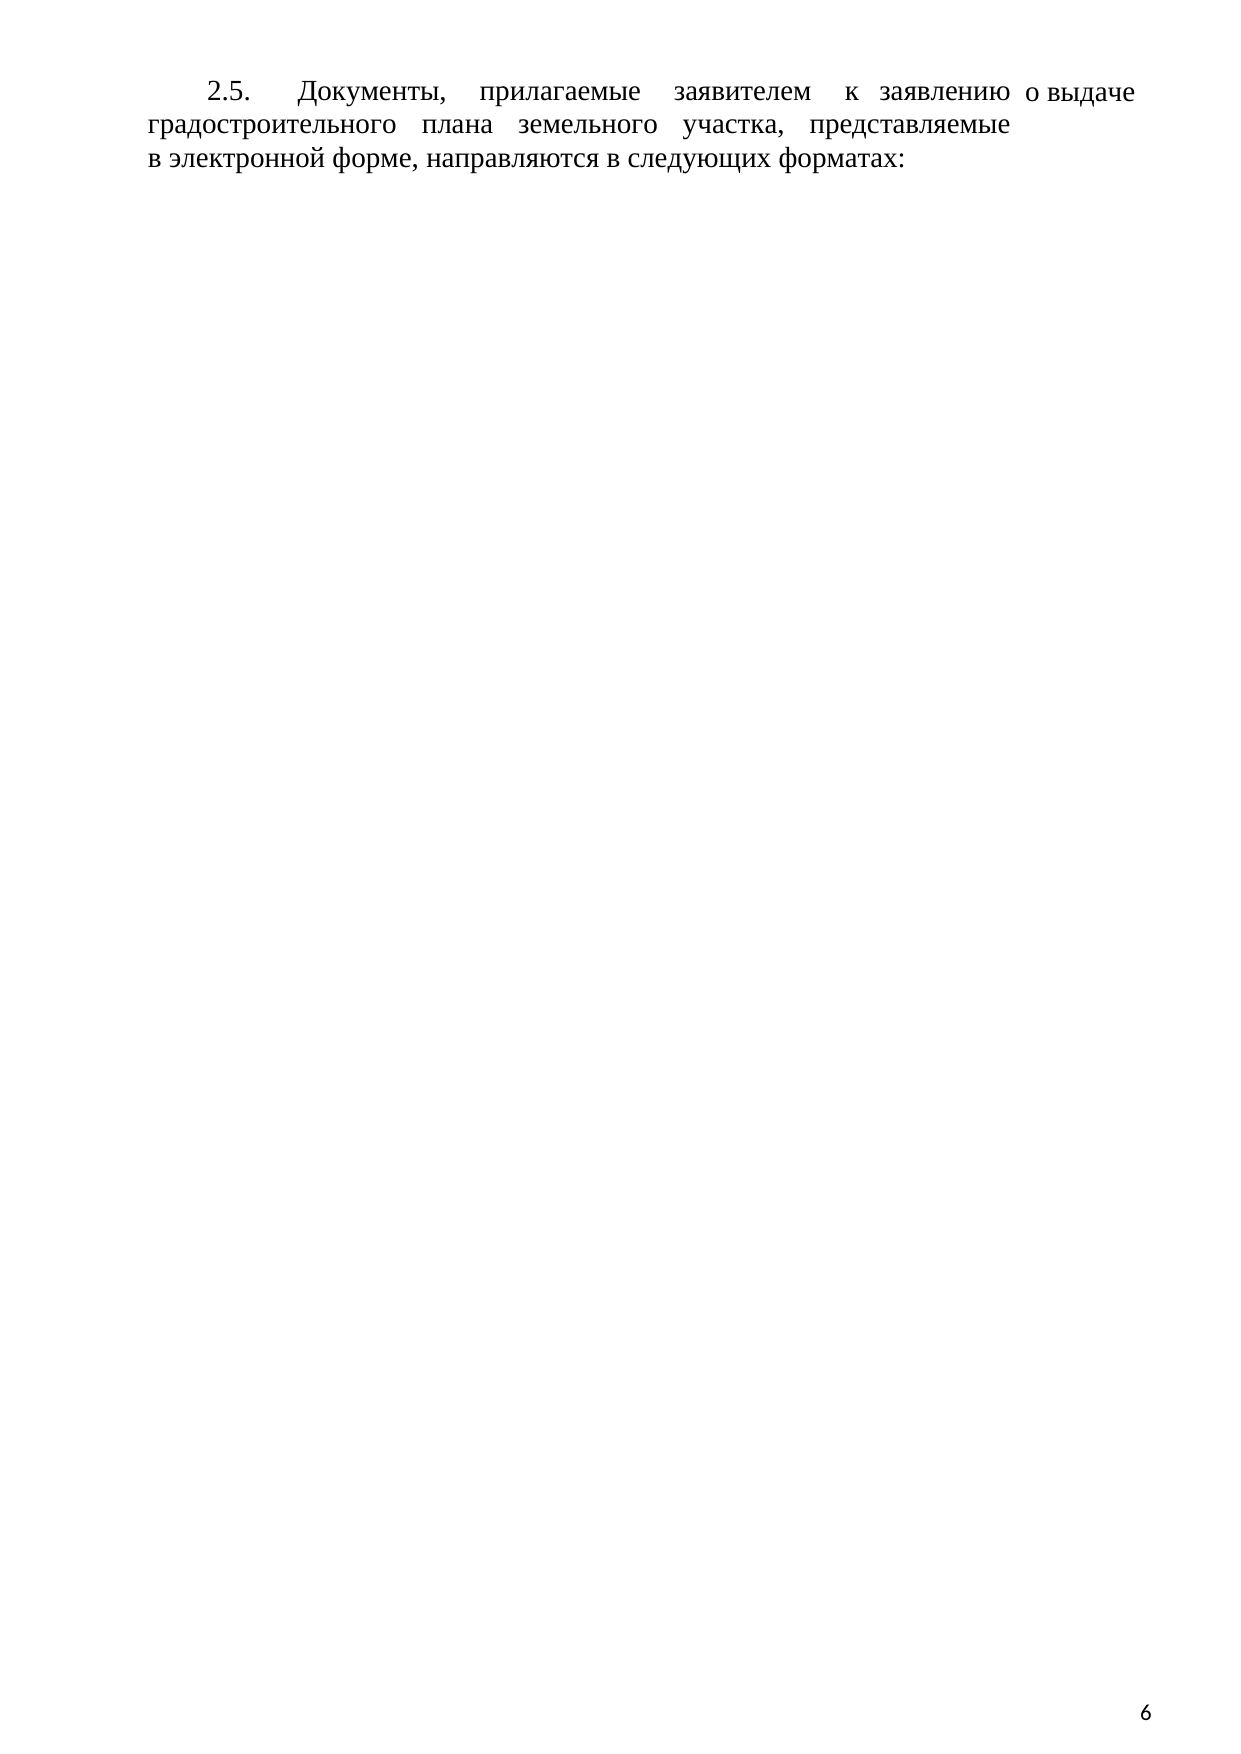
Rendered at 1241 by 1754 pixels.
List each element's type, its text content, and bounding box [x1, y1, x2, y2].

text 2.5. Документы, прилагаемые заявителем к заявлению градостроительного плана земельного участка, представляемые в электронной форме, направляются в следующих форматах:о выдаче [148, 74, 1010, 173]
